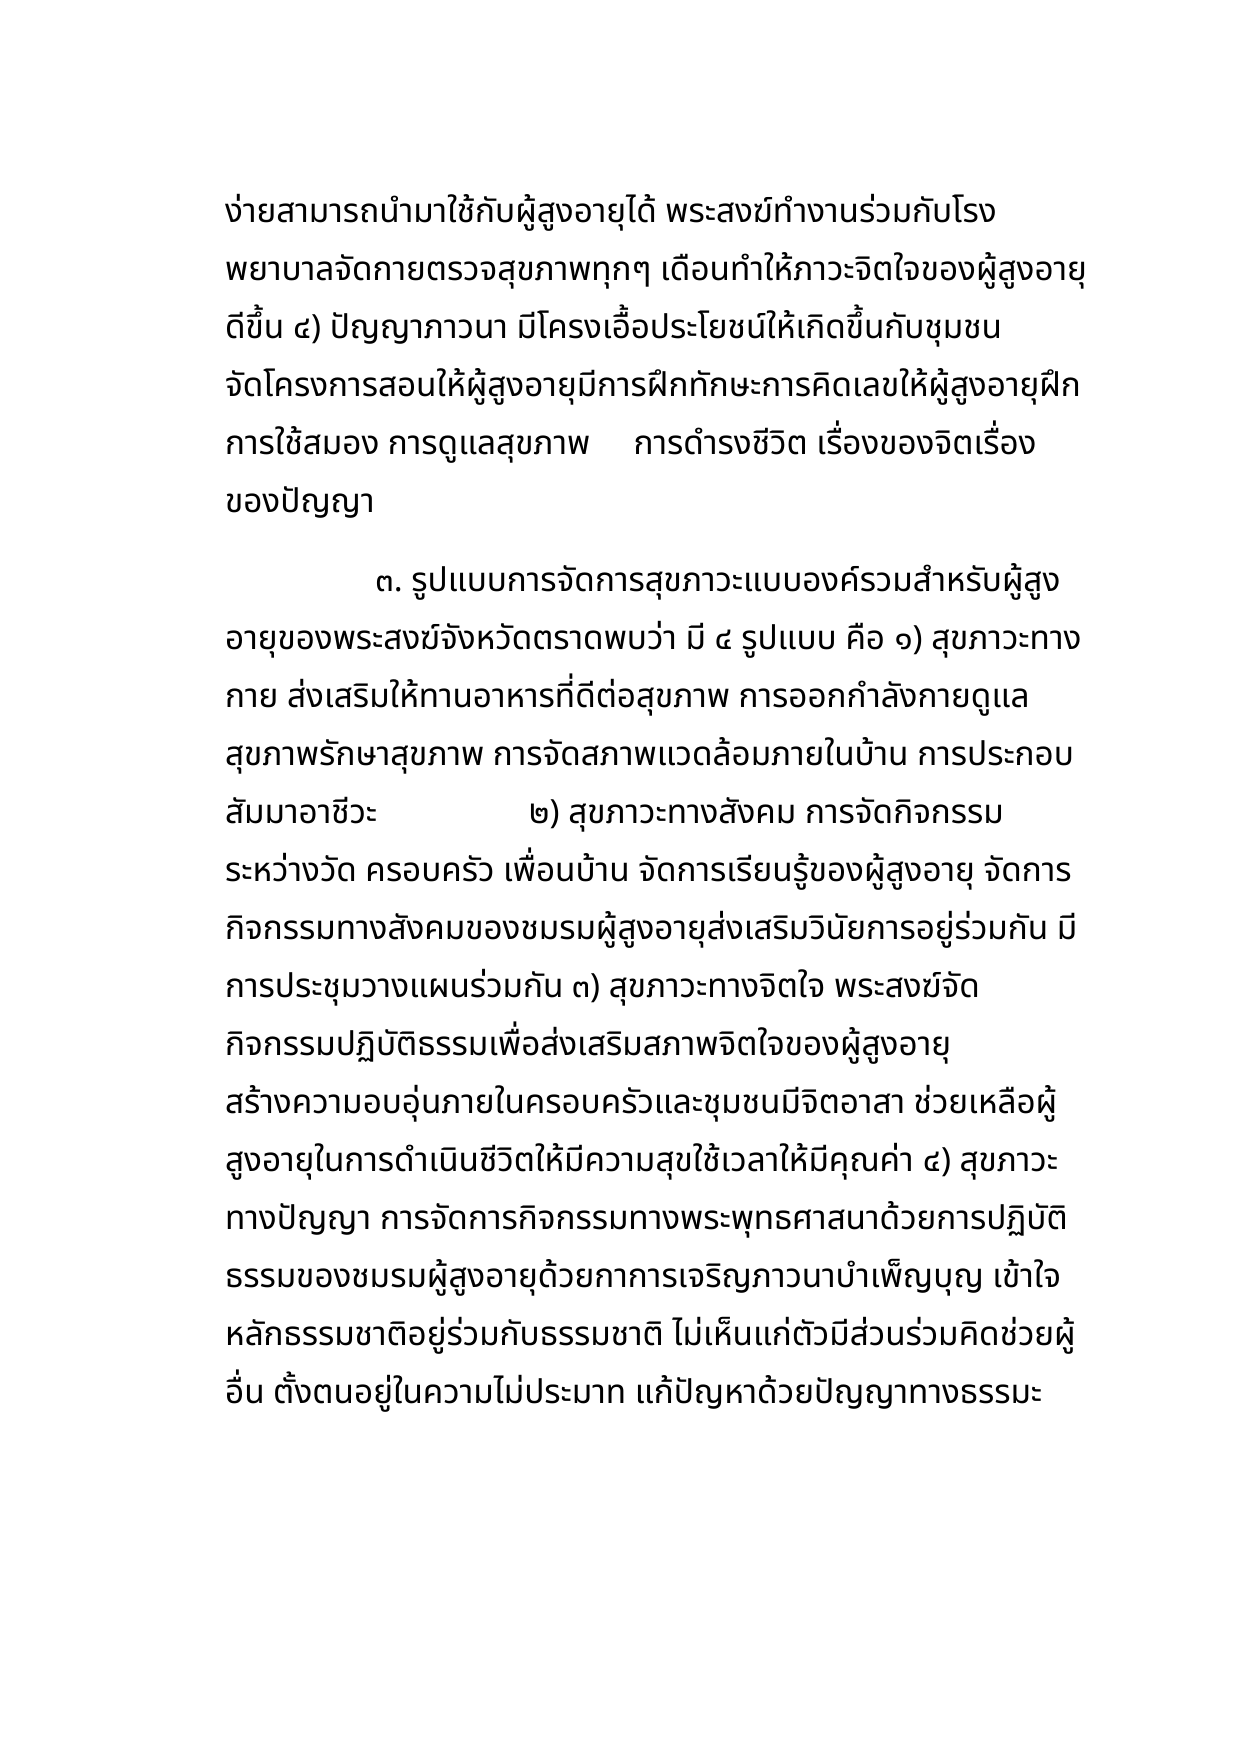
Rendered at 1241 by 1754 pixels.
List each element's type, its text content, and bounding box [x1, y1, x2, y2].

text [225, 187, 1090, 527]
text ๓. รูปแบบการจัดการสุขภาวะแบบองค์รวมสำหรับผู้สูงอายุของพระสงฆ์จังหวัดตราดพบว่า มี ๔ รูปแบบ คือ ๑) สุขภาวะทางกาย ส่งเสริมให้ทานอาหารที่ดีต่อสุขภาพ การออกกำลังกายดูแลสุขภาพรักษาสุขภาพ การจัดสภาพแวดล้อมภายในบ้าน การประกอบสัมมาอาชีวะ ๒) สุขภาวะทางสังคม การจัดกิจกรรมระหว่างวัด ครอบครัว เพื่อนบ้าน จัดการเรียนรู้ของผู้สูงอายุ จัดการกิจกรรมทางสังคมของชมรมผู้สูงอายุส่งเสริมวินัยการอยู่ร่วมกัน มีการประชุมวางแผนร่วมกัน ๓) สุขภาวะทางจิตใจ พระสงฆ์จัดกิจกรรมปฏิบัติธรรมเพื่อส่งเสริมสภาพจิตใจของผู้สูงอายุ สร้างความอบอุ่นภายในครอบครัวและชุมชนมีจิตอาสา ช่วยเหลือผู้สูงอายุในการดำเนินชีวิตให้มีความสุขใช้เวลาให้มีคุณค่า ๔) สุขภาวะทางปัญญา การจัดการกิจกรรมทางพระพุทธศาสนาด้วยการปฏิบัติธรรมของชมรมผู้สูงอายุด้วยกาการเจริญภาวนาบำเพ็ญบุญ เข้าใจหลักธรรมชาติอยู่ร่วมกับธรรมชาติ ไม่เห็นแก่ตัวมีส่วนร่วมคิดช่วยผู้อื่น ตั้งตนอยู่ในความไม่ประมาท แก้ปัญหาด้วยปัญญาทางธรรมะ [225, 556, 1090, 1418]
